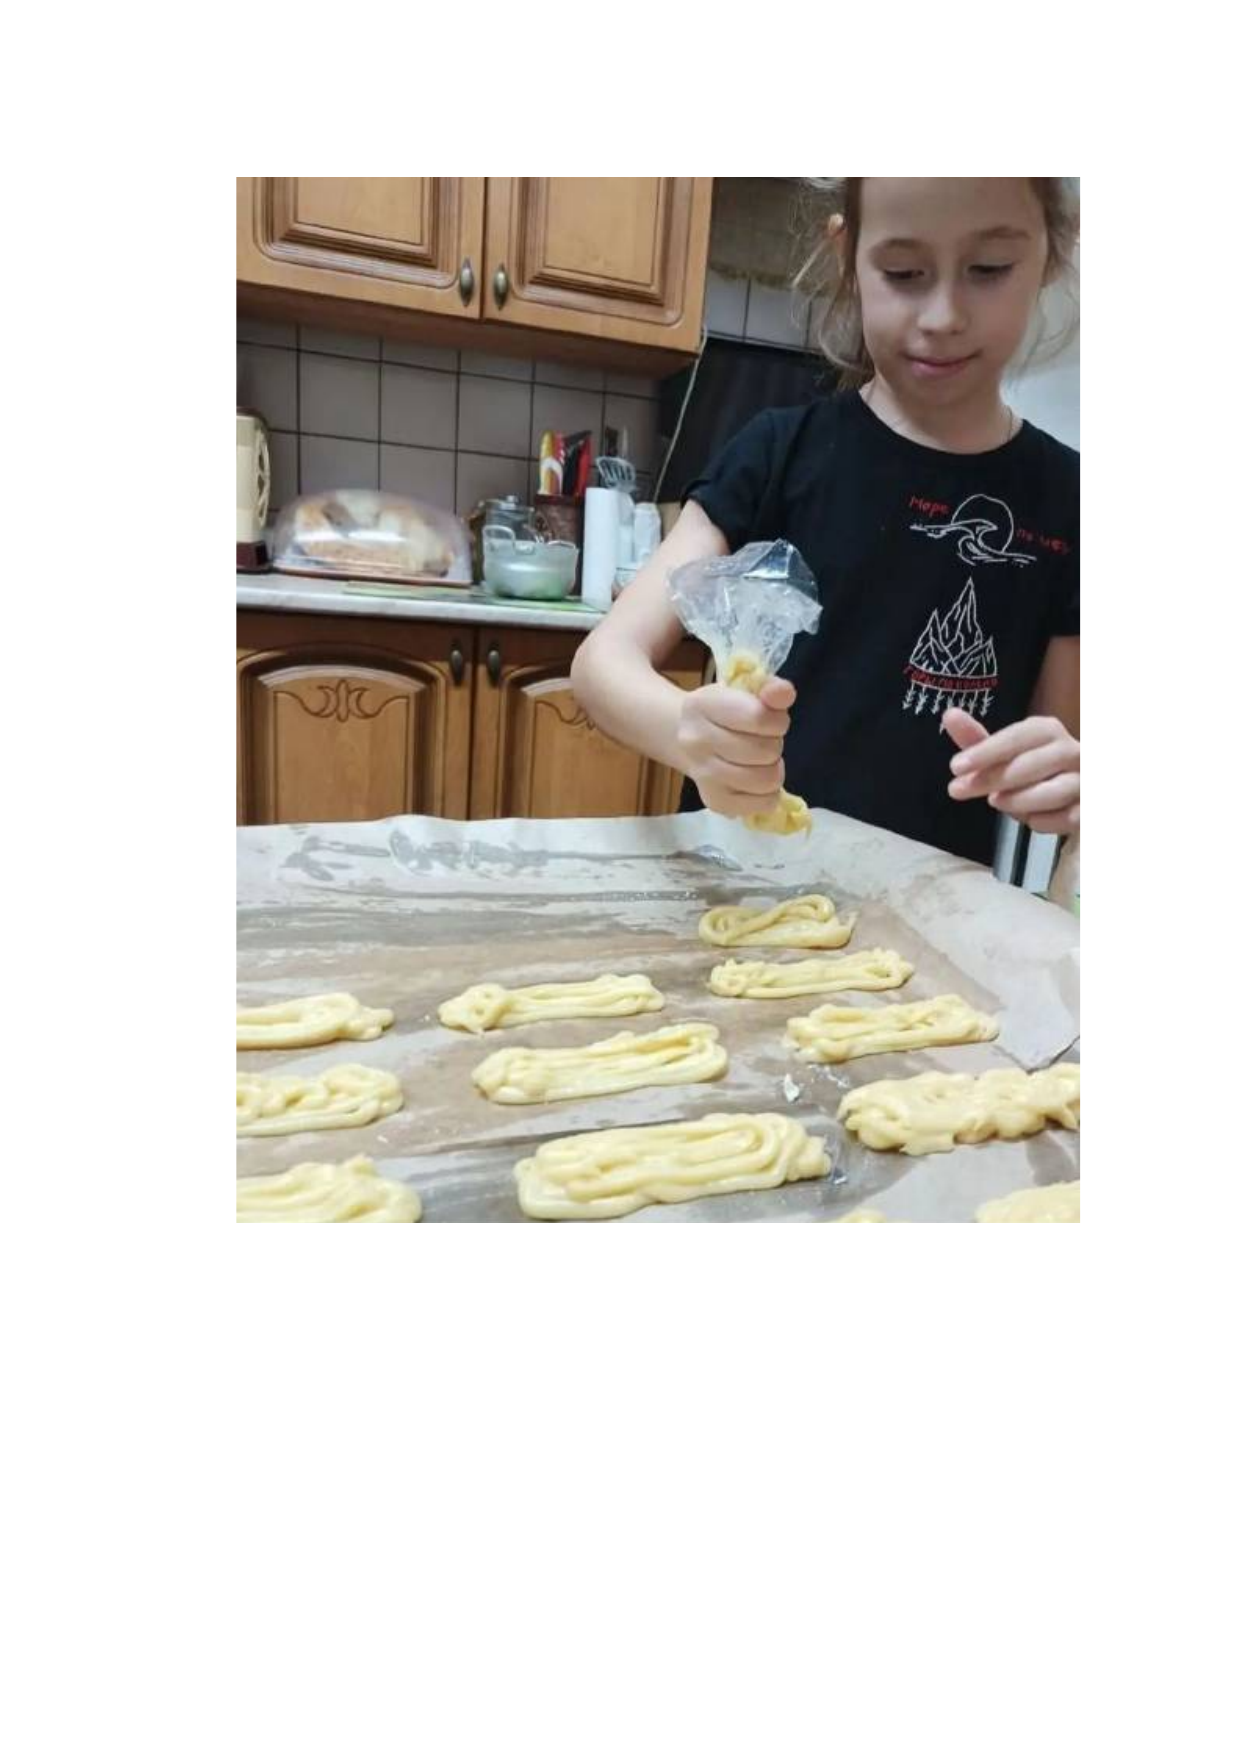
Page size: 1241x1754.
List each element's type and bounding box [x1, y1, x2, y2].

picture [236, 177, 1080, 1223]
